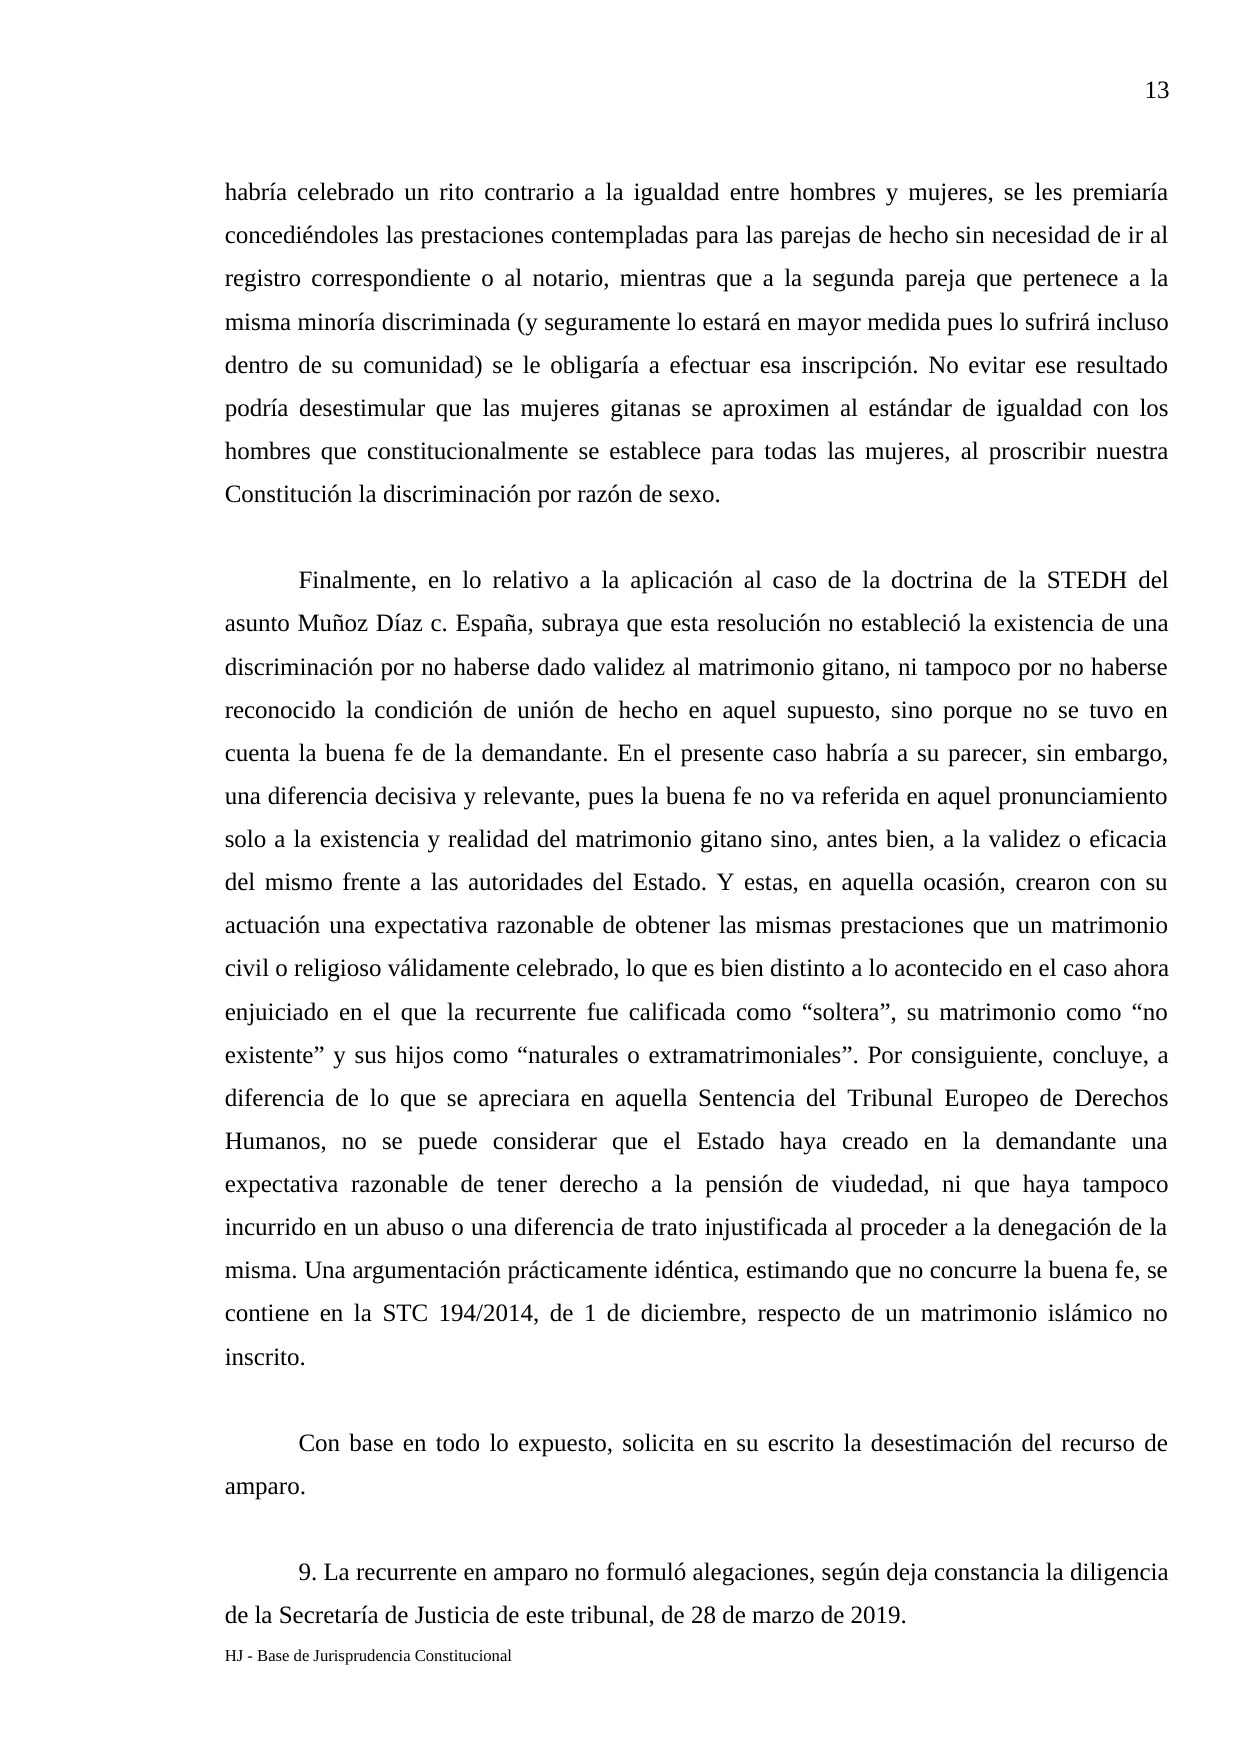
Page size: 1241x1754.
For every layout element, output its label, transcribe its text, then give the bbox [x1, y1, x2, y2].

text Con base en todo lo expuesto, solicita en su escrito la desestimación del recurso de amparo. [224, 1428, 1169, 1500]
text 9. La recurrente en amparo no formuló alegaciones, según deja constancia la diligencia de la Secretaría de Justicia de este tribunal, de 28 de marzo de 2019. [224, 1557, 1169, 1629]
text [224, 177, 1169, 508]
text Finalmente, en lo relativo a la aplicación al caso de la doctrina de la STEDH del asunto Muñoz Díaz c. España, subraya que esta resolución no estableció la existencia de una discriminación por no haberse dado validez al matrimonio gitano, ni tampoco por no haberse reconocido la condición de unión de hecho en aquel supuesto, sino porque no se tuvo en cuenta la buena fe de la demandante. En el presente caso habría a su parecer, sin embargo, una diferencia decisiva y relevante, pues la buena fe no va referida en aquel pronunciamiento solo a la existencia y realidad del matrimonio gitano sino, antes bien, a la validez o eficacia del mismo frente a las autoridades del Estado. Y estas, en aquella ocasión, crearon con su actuación una expectativa razonable de obtener las mismas prestaciones que un matrimonio civil o religioso válidamente celebrado, lo que es bien distinto a lo acontecido en el caso ahora enjuiciado en el que la recurrente fue calificada como “soltera”, su matrimonio como “no existente” y sus hijos como “naturales o extramatrimoniales”. Por consiguiente, concluye, a diferencia de lo que se apreciara en aquella Sentencia del Tribunal Europeo de Derechos Humanos, no se puede considerar que el Estado haya creado en la demandante una expectativa razonable de tener derecho a la pensión de viudedad, ni que haya tampoco incurrido en un abuso o una diferencia de trato injustificada al proceder a la denegación de la misma. Una argumentación prácticamente idéntica, estimando que no concurre la buena fe, se contiene en la STC 194/2014, de 1 de diciembre, respecto de un matrimonio islámico no inscrito. [224, 565, 1169, 1370]
